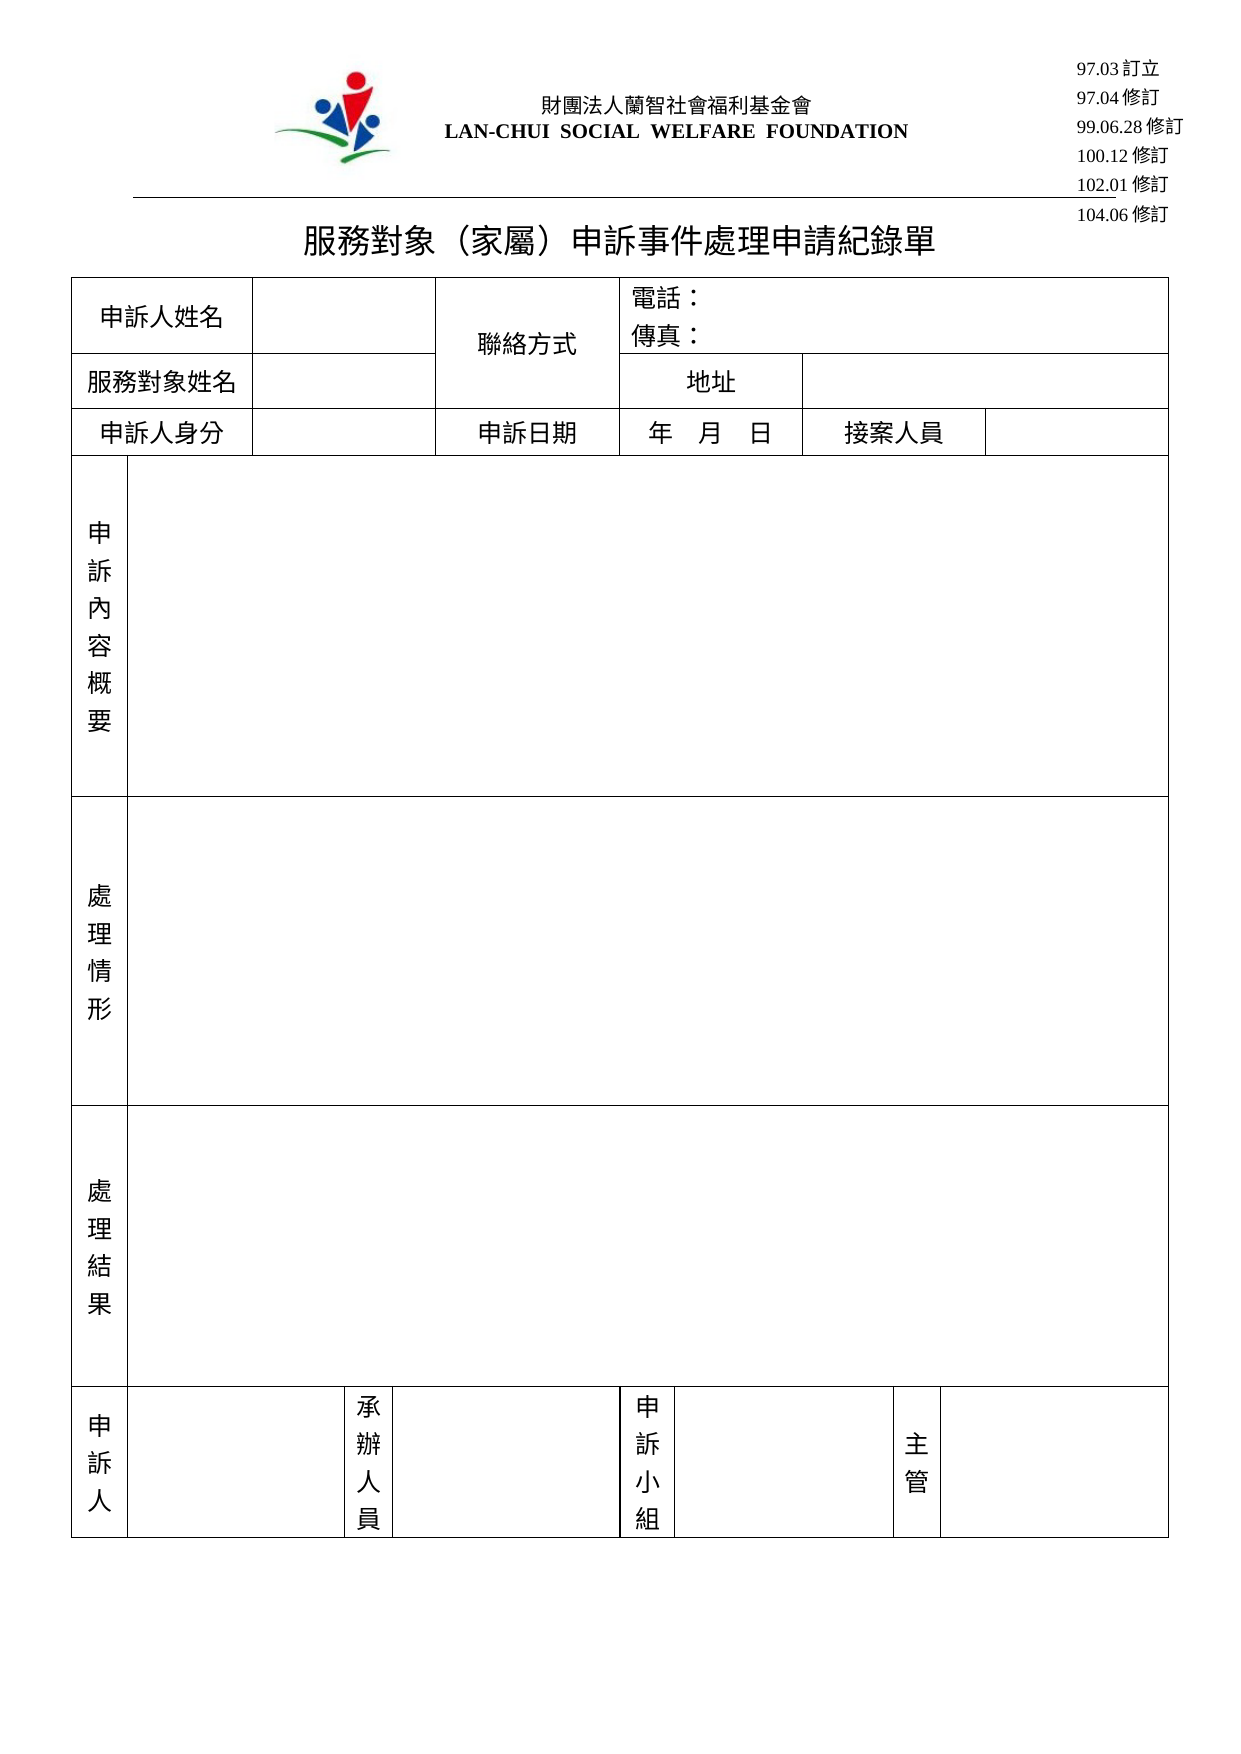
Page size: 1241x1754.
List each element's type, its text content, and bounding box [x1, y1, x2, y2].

table_cell [128, 1387, 344, 1537]
table_cell 申訴人身分 [72, 409, 252, 455]
table_cell 申訴日期 [436, 409, 619, 455]
table_cell 年 月 日 [620, 409, 802, 455]
table_cell [393, 1387, 619, 1537]
table_cell [253, 409, 435, 455]
table_cell 接案人員 [803, 409, 985, 455]
table_header 申訴人姓名 [72, 278, 252, 353]
table_cell [803, 354, 1168, 407]
table_cell [675, 1387, 893, 1537]
table_cell 處理結果 [72, 1106, 127, 1386]
table_cell 處理情形 [72, 797, 127, 1105]
table_cell 承辦人員 [345, 1387, 392, 1537]
table_cell [128, 456, 1168, 796]
table_cell [253, 354, 435, 407]
table_header 聯絡方式 [436, 278, 619, 407]
table_header [253, 278, 435, 353]
table_cell [941, 1387, 1168, 1537]
text 服務對象（家屬）申訴事件處理申請紀錄單 [187, 202, 1053, 277]
table_cell [128, 1106, 1168, 1386]
table_cell 主管 [894, 1387, 940, 1537]
table_cell 申訴小組 [621, 1387, 674, 1537]
table_header 電話： 傳真： [620, 278, 1168, 353]
table_cell [986, 409, 1168, 455]
table_cell 地址 [620, 354, 802, 407]
table_cell 申訴內容概要 [72, 456, 127, 796]
table_cell 申訴人 [72, 1387, 127, 1537]
table_cell 服務對象姓名 [72, 354, 252, 407]
table_cell [128, 797, 1168, 1105]
